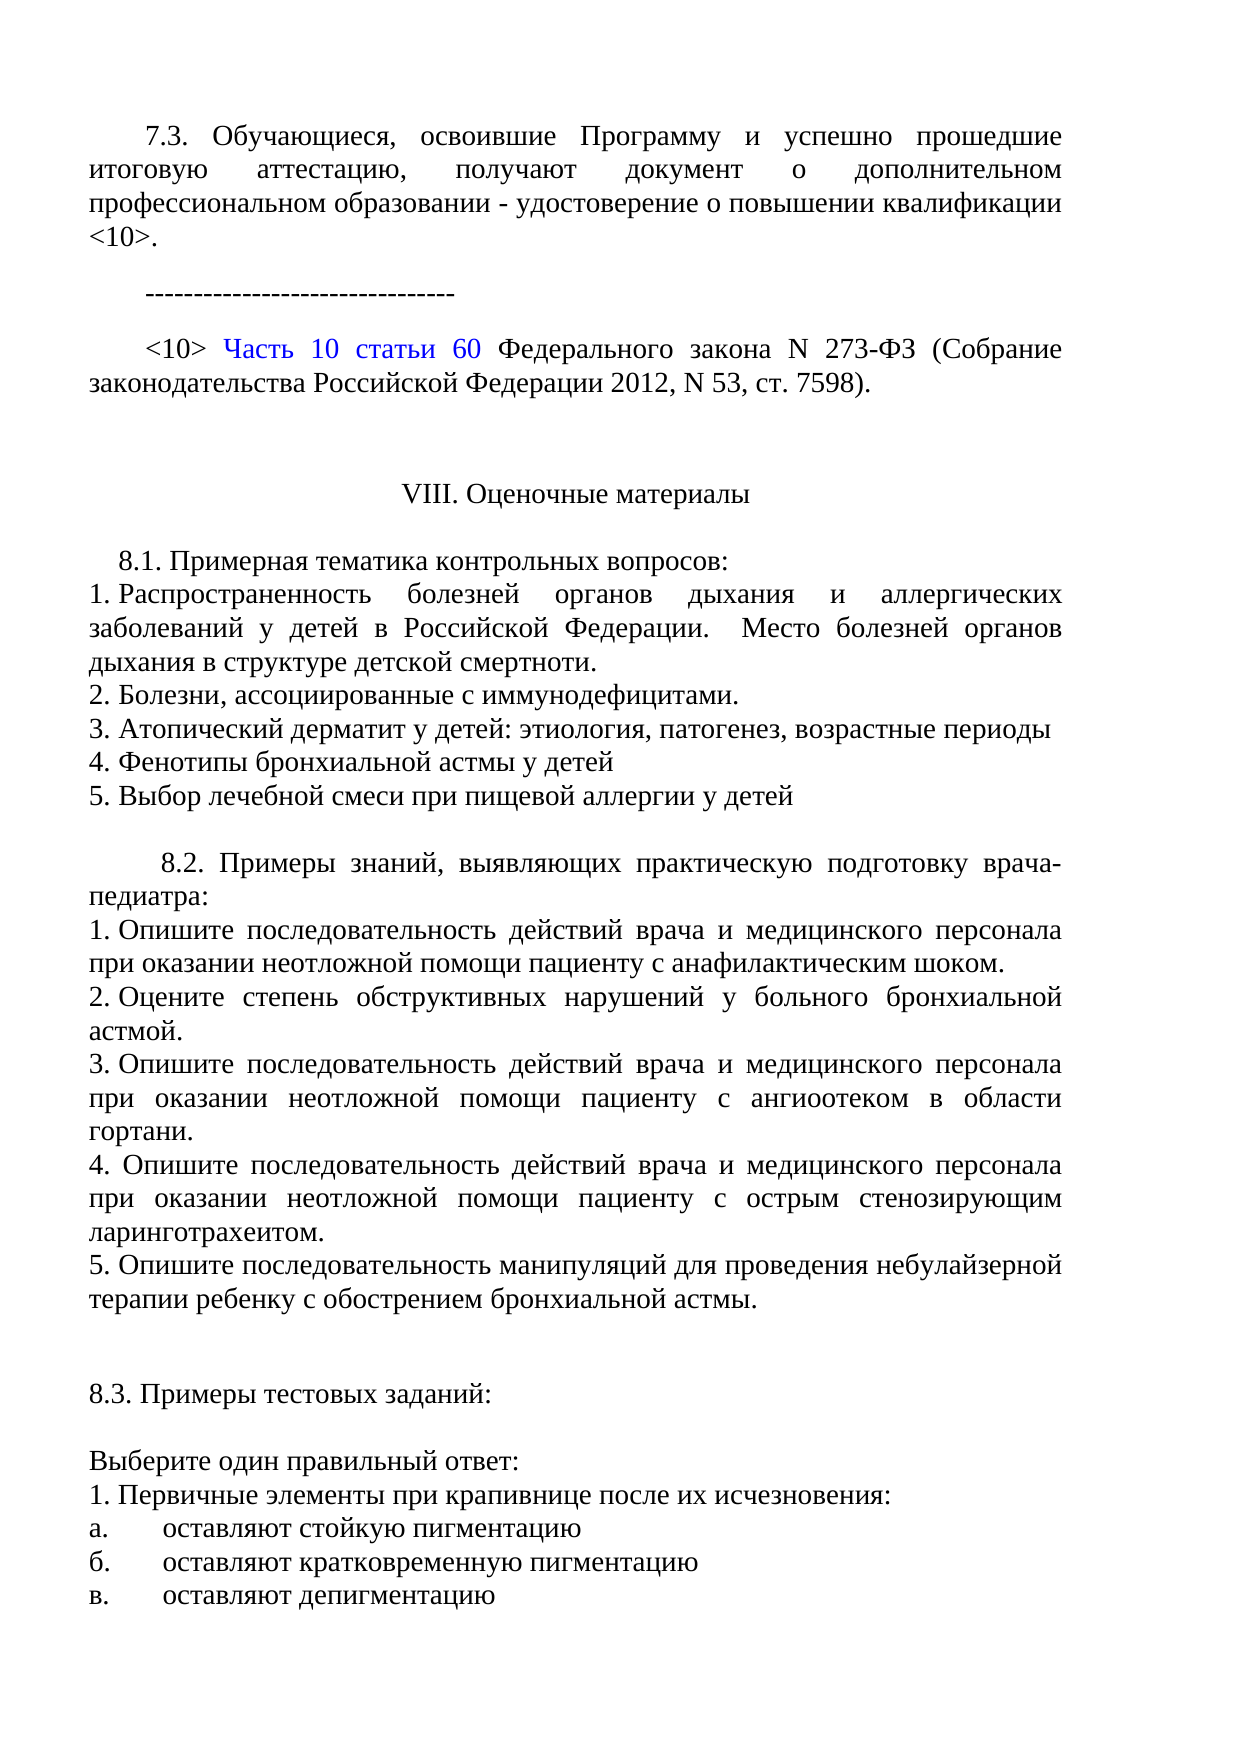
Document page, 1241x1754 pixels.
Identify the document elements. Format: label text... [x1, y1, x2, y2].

text -------------------------------- [88, 275, 1063, 309]
list Фенотипы бронхиальной астмы у детей [88, 744, 1063, 778]
text 2. Оцените степень обструктивных нарушений у больного бронхиальной астмой. [88, 979, 1063, 1046]
text 8.2. Примеры знаний, выявляющих практическую подготовку врача-педиатра: [88, 845, 1063, 912]
text б. оставляют кратковременную пигментацию [88, 1544, 1063, 1577]
text 4. Опишите последовательность действий врача и медицинского персонала при оказании неотложной помощи пациенту с острым стенозирующим ларинготрахеитом. [88, 1147, 1063, 1247]
text 5. Опишите последовательность манипуляций для проведения небулайзерной терапии ребенку с обострением бронхиальной астмы. [88, 1247, 1063, 1314]
text 8.3. Примеры тестовых заданий: [88, 1376, 1063, 1410]
text 1. Первичные элементы при крапивнице после их исчезновения: [88, 1477, 1063, 1510]
text VIII. Оценочные материалы [88, 476, 1063, 509]
text 3. Опишите последовательность действий врача и медицинского персонала при оказании неотложной помощи пациенту с ангиоотеком в области гортани. [88, 1046, 1063, 1147]
text 7.3. Обучающиеся, освоившие Программу и успешно прошедшие итоговую аттестацию, получают документ о дополнительном профессиональном образовании - удостоверение о повышении квалификации <10>. [88, 118, 1063, 252]
list Выбор лечебной смеси при пищевой аллергии у детей [88, 778, 1063, 811]
text а. оставляют стойкую пигментацию [88, 1510, 1063, 1544]
text 1. Опишите последовательность действий врача и медицинского персонала при оказании неотложной помощи пациенту с анафилактическим шоком. [88, 912, 1063, 979]
list Распространенность болезней органов дыхания и аллергических заболеваний у детей в Российской Федерации. Место болезней органов дыхания в структуре детской смертноти. [88, 577, 1063, 677]
text в. оставляют депигментацию [88, 1577, 1063, 1611]
title 8.1. Примерная тематика контрольных вопросов: [88, 543, 1063, 577]
list Атопический дерматит у детей: этиология, патогенез, возрастные периоды [88, 711, 1063, 744]
text <10> Часть 10 статьи 60 Федерального закона N 273-ФЗ (Собрание законодательства Российской Федерации 2012, N 53, ст. 7598). [88, 332, 1063, 399]
list Болезни, ассоциированные с иммунодефицитами. [88, 677, 1063, 711]
text Выберите один правильный ответ: [88, 1443, 1063, 1477]
